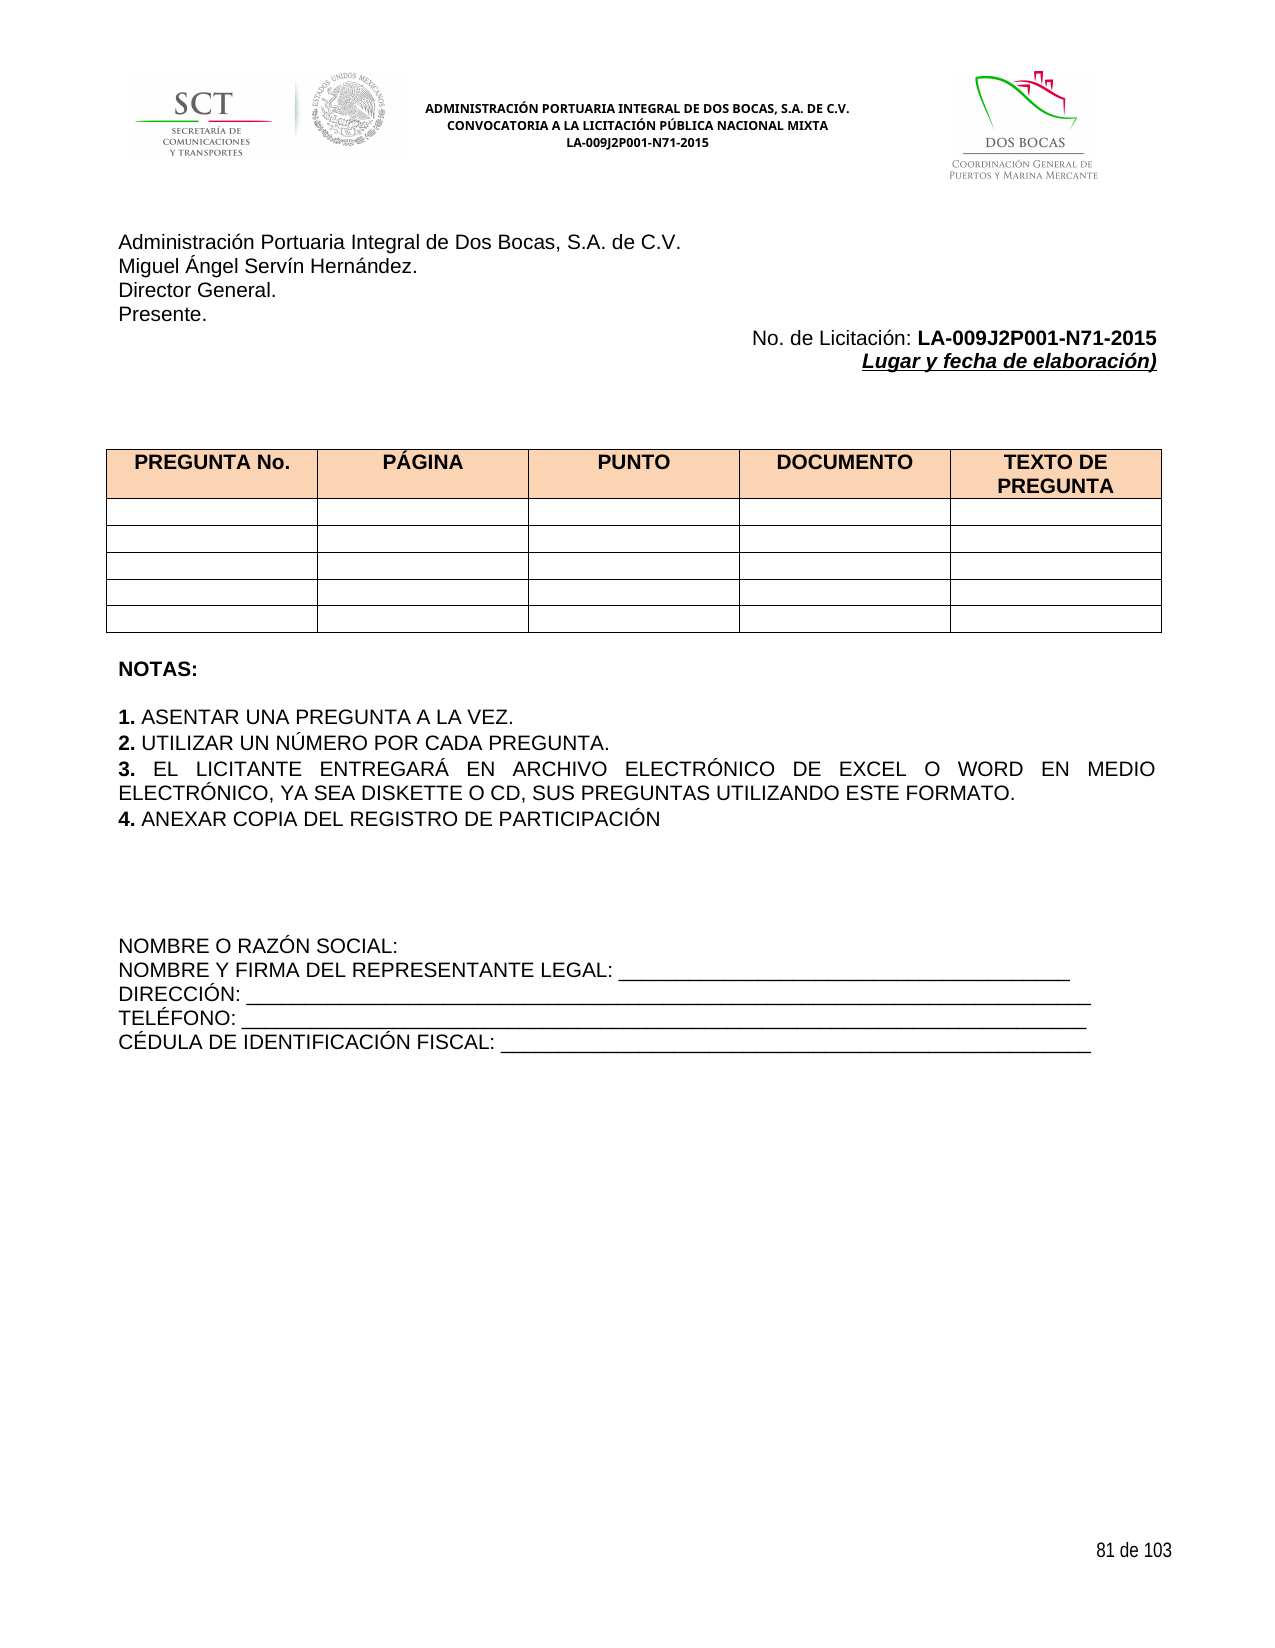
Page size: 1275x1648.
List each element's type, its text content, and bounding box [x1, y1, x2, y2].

table_cell [529, 606, 739, 632]
text CÉDULA DE IDENTIFICACIÓN FISCAL: ___________________________________________________ [118, 1030, 1157, 1054]
picture [131, 71, 405, 159]
table_cell [107, 553, 317, 578]
table_cell [318, 526, 528, 552]
text NOMBRE O RAZÓN SOCIAL: [118, 934, 1157, 958]
table_cell [740, 606, 950, 632]
table_cell [318, 606, 528, 632]
picture [950, 71, 1098, 181]
table_cell [529, 553, 739, 578]
table_cell [740, 553, 950, 578]
table_cell [951, 499, 1161, 525]
table_cell [318, 580, 528, 605]
table_cell [107, 526, 317, 552]
text NOTAS: [118, 657, 1157, 681]
text TELÉFONO: _________________________________________________________________________ [118, 1006, 1157, 1030]
text Administración Portuaria Integral de Dos Bocas, S.A. de C.V. [118, 229, 1157, 253]
table_header PÁGINA [318, 450, 528, 498]
table_header DOCUMENTO [740, 450, 950, 498]
text NOMBRE Y FIRMA DEL REPRESENTANTE LEGAL: _______________________________________ [118, 958, 1157, 982]
table_cell [107, 499, 317, 525]
table_cell [740, 526, 950, 552]
table_cell [951, 580, 1161, 605]
text No. de Licitación: LA-009J2P001-N71-2015 [118, 325, 1157, 349]
table_cell [107, 580, 317, 605]
text DIRECCIÓN: _________________________________________________________________________ [118, 982, 1157, 1006]
table_cell [740, 580, 950, 605]
table_cell [529, 580, 739, 605]
text 1. ASENTAR UNA PREGUNTA A LA VEZ. [118, 705, 1157, 729]
text Lugar y fecha de elaboración) [118, 349, 1157, 373]
table_header PREGUNTA No. [107, 450, 317, 498]
text Miguel Ángel Servín Hernández. [118, 253, 1157, 277]
table_header PUNTO [529, 450, 739, 498]
text 2. UTILIZAR UN NÚMERO POR CADA PREGUNTA. [118, 731, 1157, 755]
table_cell [107, 606, 317, 632]
table_cell [951, 553, 1161, 578]
table_cell [529, 499, 739, 525]
table_cell [529, 526, 739, 552]
table_cell [318, 553, 528, 578]
table_cell [318, 499, 528, 525]
table_cell [951, 526, 1161, 552]
text 4. ANEXAR COPIA DEL REGISTRO DE PARTICIPACIÓN [118, 807, 1157, 831]
text 3. EL LICITANTE ENTREGARÁ EN ARCHIVO ELECTRÓNICO DE EXCEL O WORD EN MEDIO ELECTRÓNICO, YA SEA DISKETTE O CD, SUS PREGUNTAS UTILIZANDO ESTE FORMATO. [118, 757, 1157, 805]
text Presente. [118, 301, 1157, 325]
table_header TEXTO DE PREGUNTA [951, 450, 1161, 498]
table_cell [740, 499, 950, 525]
table_cell [951, 606, 1161, 632]
text Director General. [118, 277, 1157, 301]
